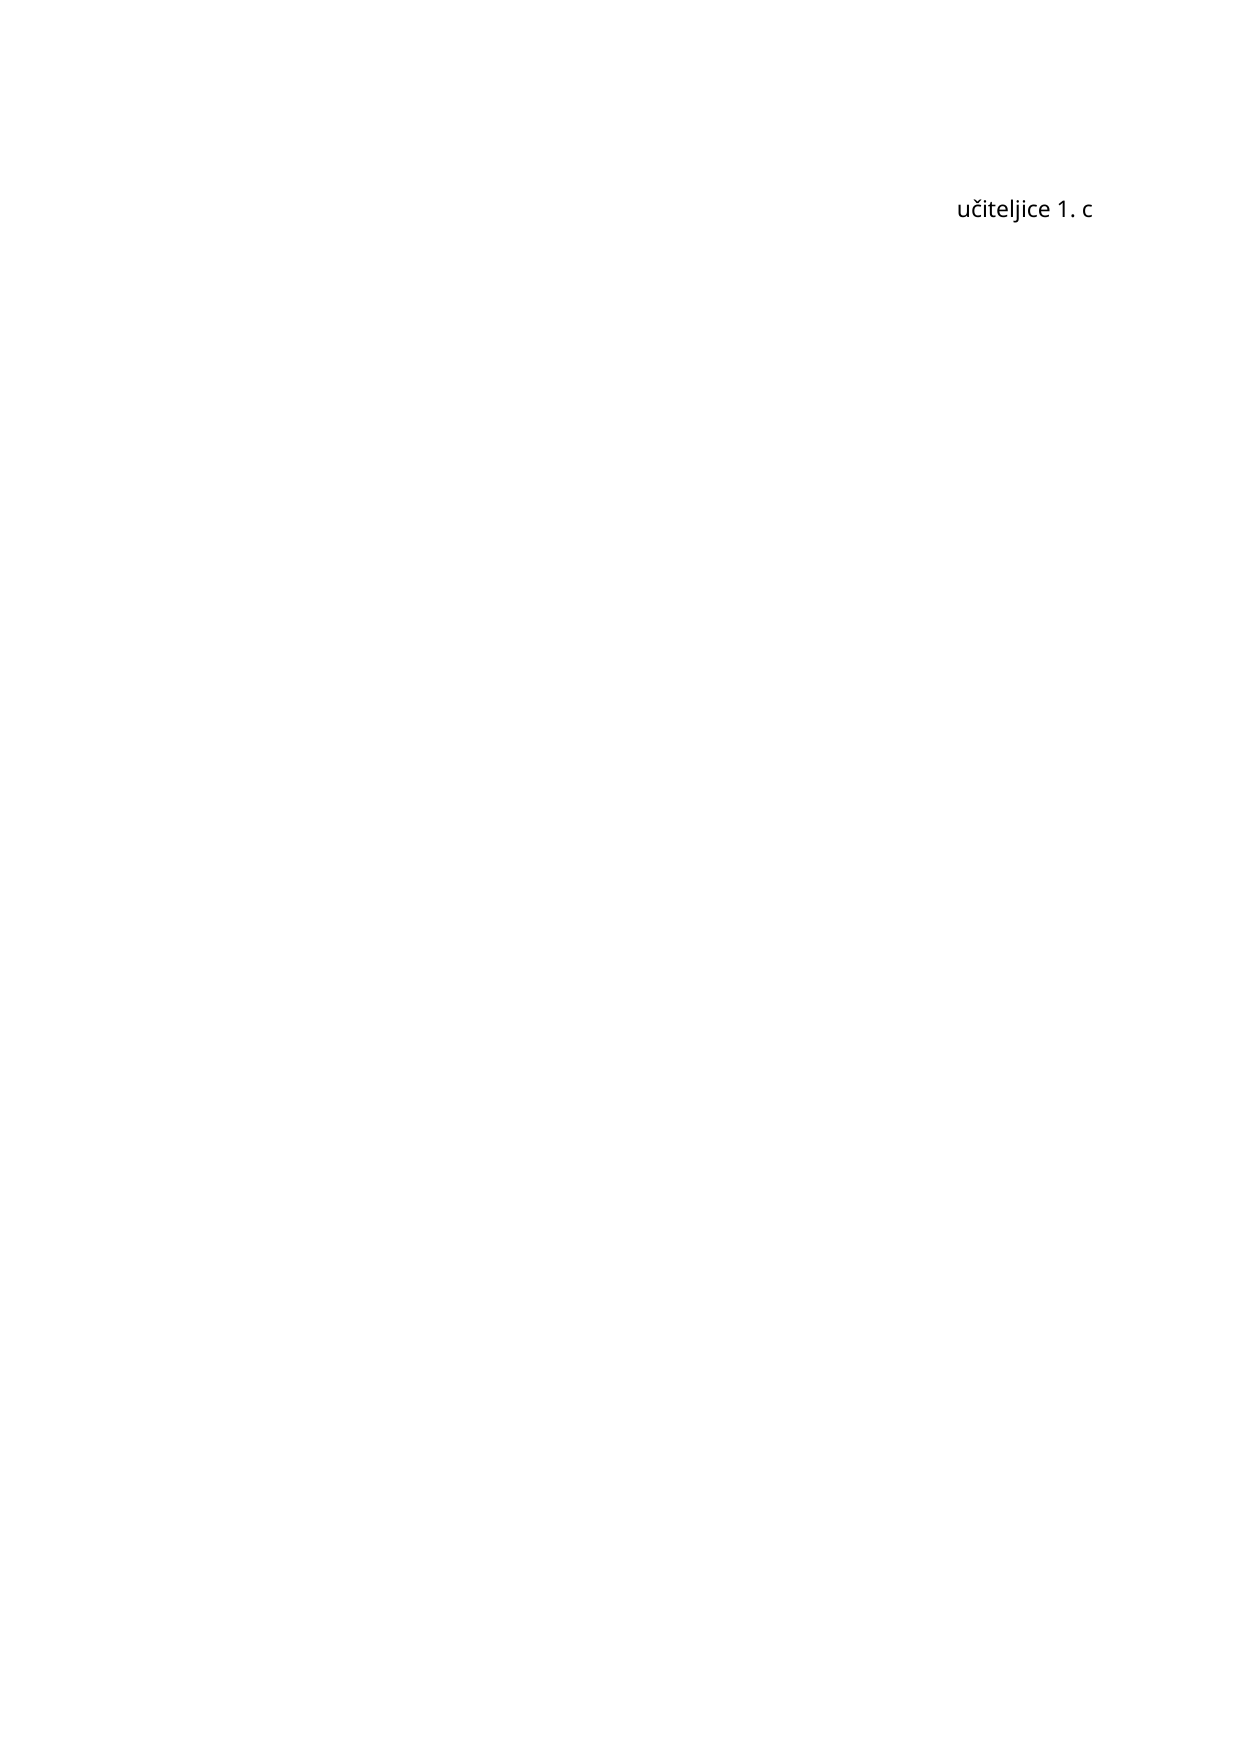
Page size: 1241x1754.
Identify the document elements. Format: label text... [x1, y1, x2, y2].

list učiteljice 1. c [185, 193, 1093, 224]
